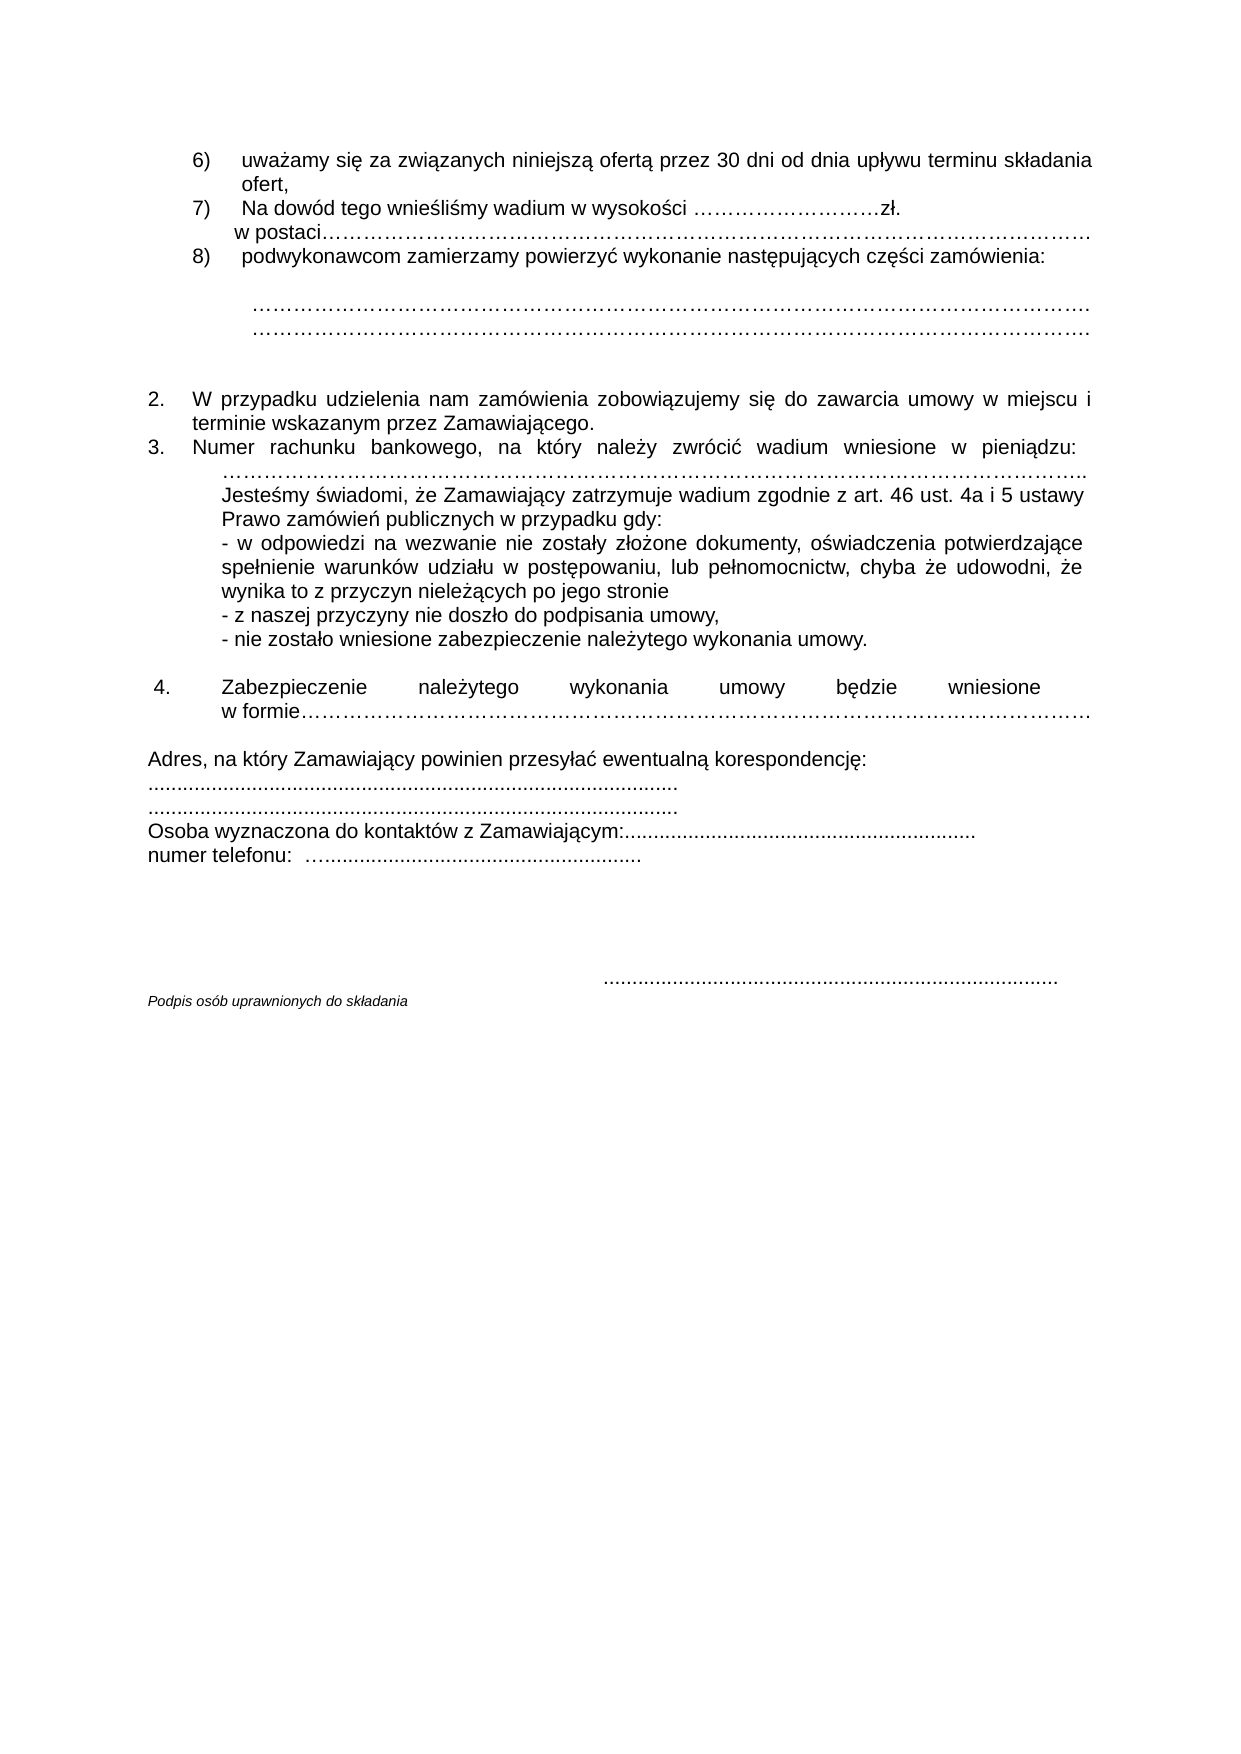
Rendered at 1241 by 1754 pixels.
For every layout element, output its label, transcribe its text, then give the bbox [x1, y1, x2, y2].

text w postaci………………………………………………………………………………………………… [148, 219, 1093, 243]
list Jesteśmy świadomi, że Zamawiający zatrzymuje wadium zgodnie z art. 46 ust. 4a i 5 ustawy Prawo zamówień publicznych w przypadku gdy: [148, 483, 1093, 531]
list uważamy się za związanych niniejszą ofertą przez 30 dni od dnia upływu terminu składania ofert, [192, 148, 1093, 196]
text - z naszej przyczyny nie doszło do podpisania umowy, [148, 603, 1093, 627]
text …………………………………………………………………………………………………………. [251, 315, 1093, 339]
text ............................................................................................ [148, 794, 1085, 818]
list Na dowód tego wnieśliśmy wadium w wysokości ………………………zł. [192, 196, 1093, 219]
text - w odpowiedzi na wezwanie nie zostały złożone dokumenty, oświadczenia potwierdzające spełnienie warunków udziału w postępowaniu, lub pełnomocnictw, chyba że udowodni, że wynika to z przyczyn nieleżących po jego stronie [148, 531, 1093, 603]
text numer telefonu: …....................................................... [148, 842, 1085, 866]
list Numer rachunku bankowego, na który należy zwrócić wadium wniesione w pieniądzu: …………………………………………………………………………………………………………….. [148, 435, 1093, 483]
text Osoba wyznaczona do kontaktów z Zamawiającym:............................................................. [148, 818, 1093, 842]
text - nie zostało wniesione zabezpieczenie należytego wykonania umowy. [148, 627, 1093, 651]
text …………………………………………………………………………………………………………. [251, 291, 1093, 315]
list podwykonawcom zamierzamy powierzyć wykonanie następujących części zamówienia: [192, 243, 1093, 267]
text Podpis osób uprawnionych do składania [148, 993, 1093, 1009]
text 4. Zabezpieczenie należytego wykonania umowy będzie wniesione w formie…………………………………………………………………………………………………… [148, 675, 1093, 723]
text ............................................................................................ [148, 771, 1085, 794]
text ............................................................................... [148, 965, 1196, 989]
text Adres, na który Zamawiający powinien przesyłać ewentualną korespondencję: [148, 747, 1093, 771]
list W przypadku udzielenia nam zamówienia zobowiązujemy się do zawarcia umowy w miejscu i terminie wskazanym przez Zamawiającego. [148, 387, 1093, 435]
